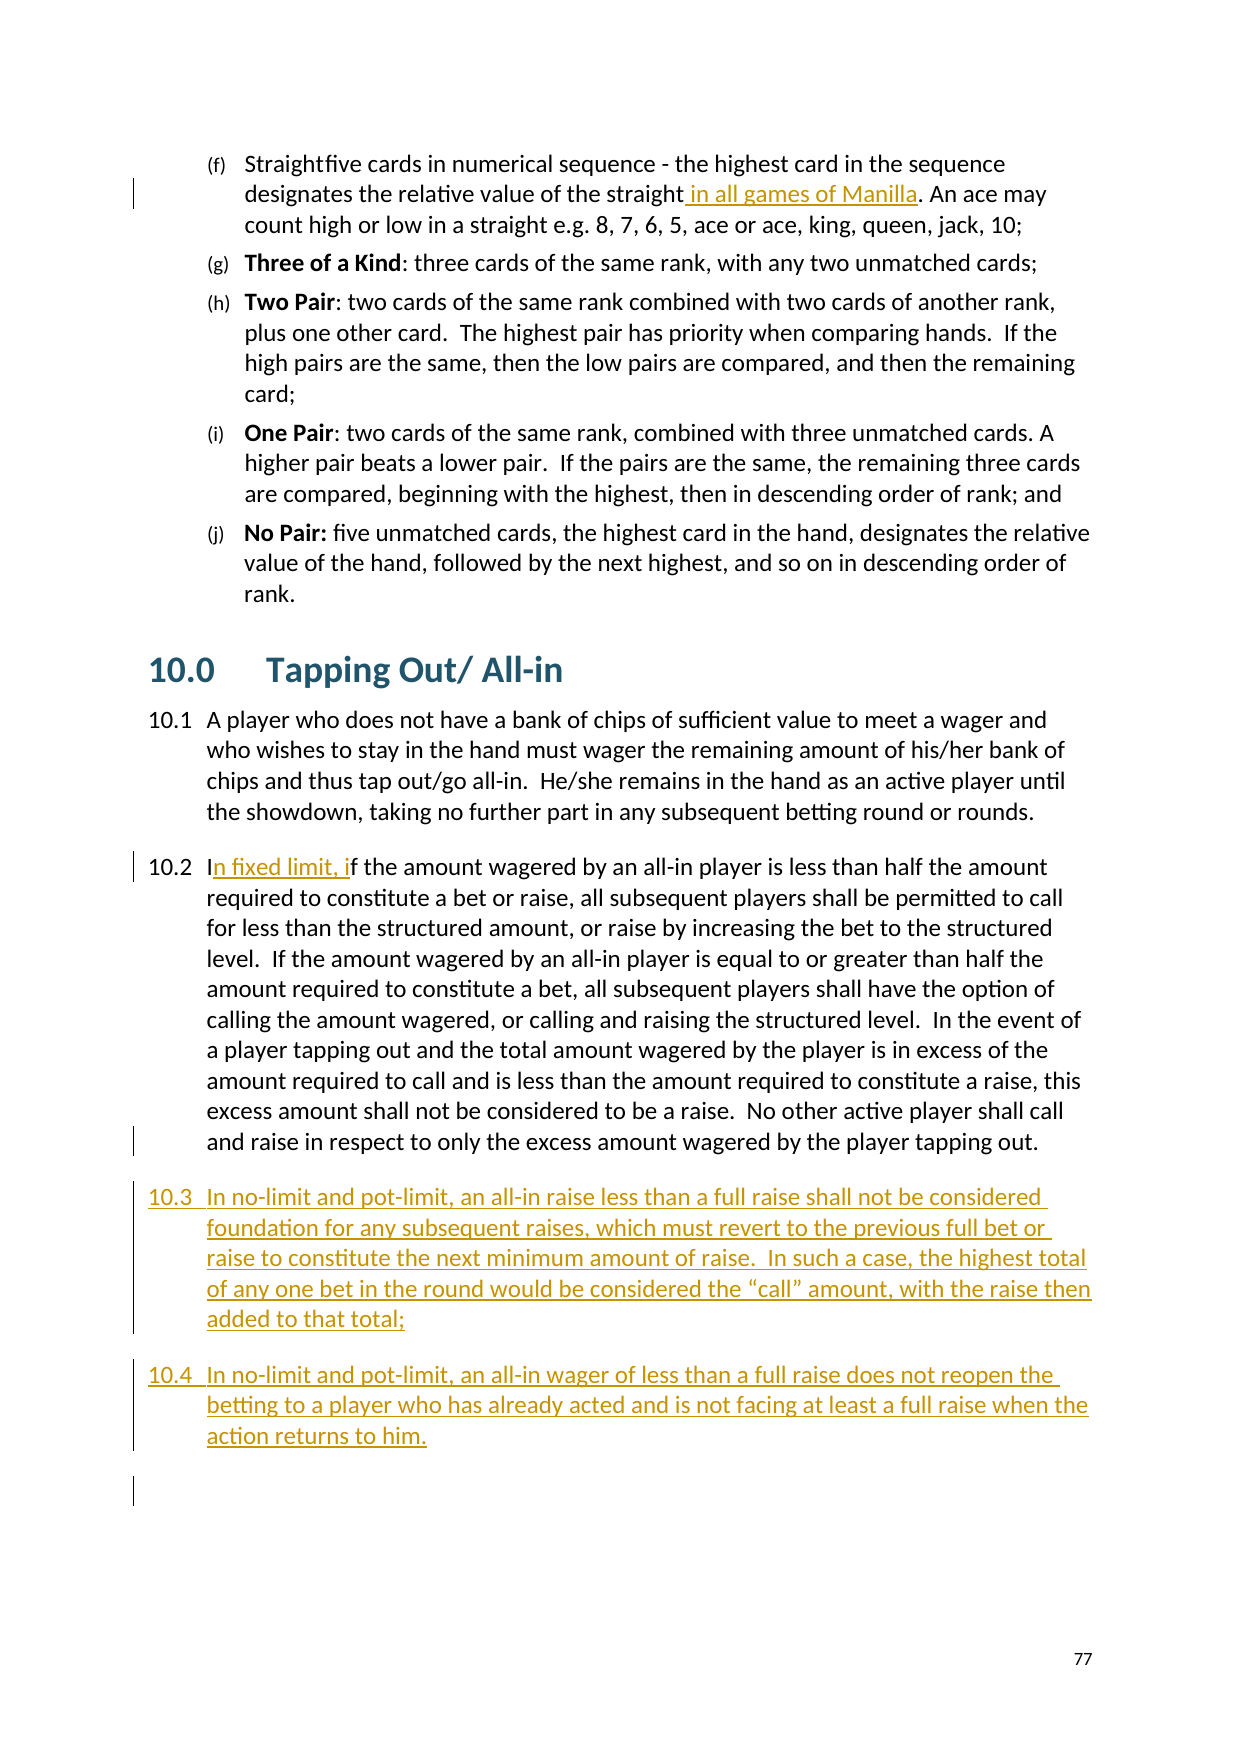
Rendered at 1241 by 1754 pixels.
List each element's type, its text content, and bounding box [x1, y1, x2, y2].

text 10.1 A player who does not have a bank of chips of sufficient value to meet a wager and who wishes to stay in the hand must wager the remaining amount of his/her bank of chips and thus tap out/go all-in. He/she remains in the hand as an active player until the showdown, taking no further part in any subsequent betting round or rounds. [148, 704, 1092, 826]
subtitle 10.0 Tapping Out/ All-in [148, 646, 1092, 692]
list Straight five cards in numerical sequence - the highest card in the sequence designates the relative value of the straight. An ace may count high or low in a straight e.g. 8, 7, 6, 5, ace or ace, king, queen, jack, 10; [207, 148, 1092, 239]
text 10.2 If the amount wagered by an all-in player is less than half the amount required to constitute a bet or raise, all subsequent players shall be permitted to call for less than the structured amount, or raise by increasing the bet to the structured level. If the amount wagered by an all-in player is equal to or greater than half the amount required to constitute a bet, all subsequent players shall have the option of calling the amount wagered, or calling and raising the structured level. In the event of a player tapping out and the total amount wagered by the player is in excess of the amount required to call and is less than the amount required to constitute a raise, this excess amount shall not be considered to be a raise. No other active player shall call and raise in respect to only the excess amount wagered by the player tapping out. [148, 851, 1092, 1156]
list No Pair: five unmatched cards, the highest card in the hand, designates the relative value of the hand, followed by the next highest, and so on in descending order of rank. [207, 517, 1092, 608]
list Two Pair: two cards of the same rank combined with two cards of another rank, plus one other card. The highest pair has priority when comparing hands. If the high pairs are the same, then the low pairs are compared, and then the remaining card; [207, 286, 1092, 408]
list One Pair: two cards of the same rank, combined with three unmatched cards. A higher pair beats a lower pair. If the pairs are the same, the remaining three cards are compared, beginning with the highest, then in descending order of rank; and [207, 417, 1092, 508]
list Three of a Kind: three cards of the same rank, with any two unmatched cards; [207, 248, 1092, 278]
